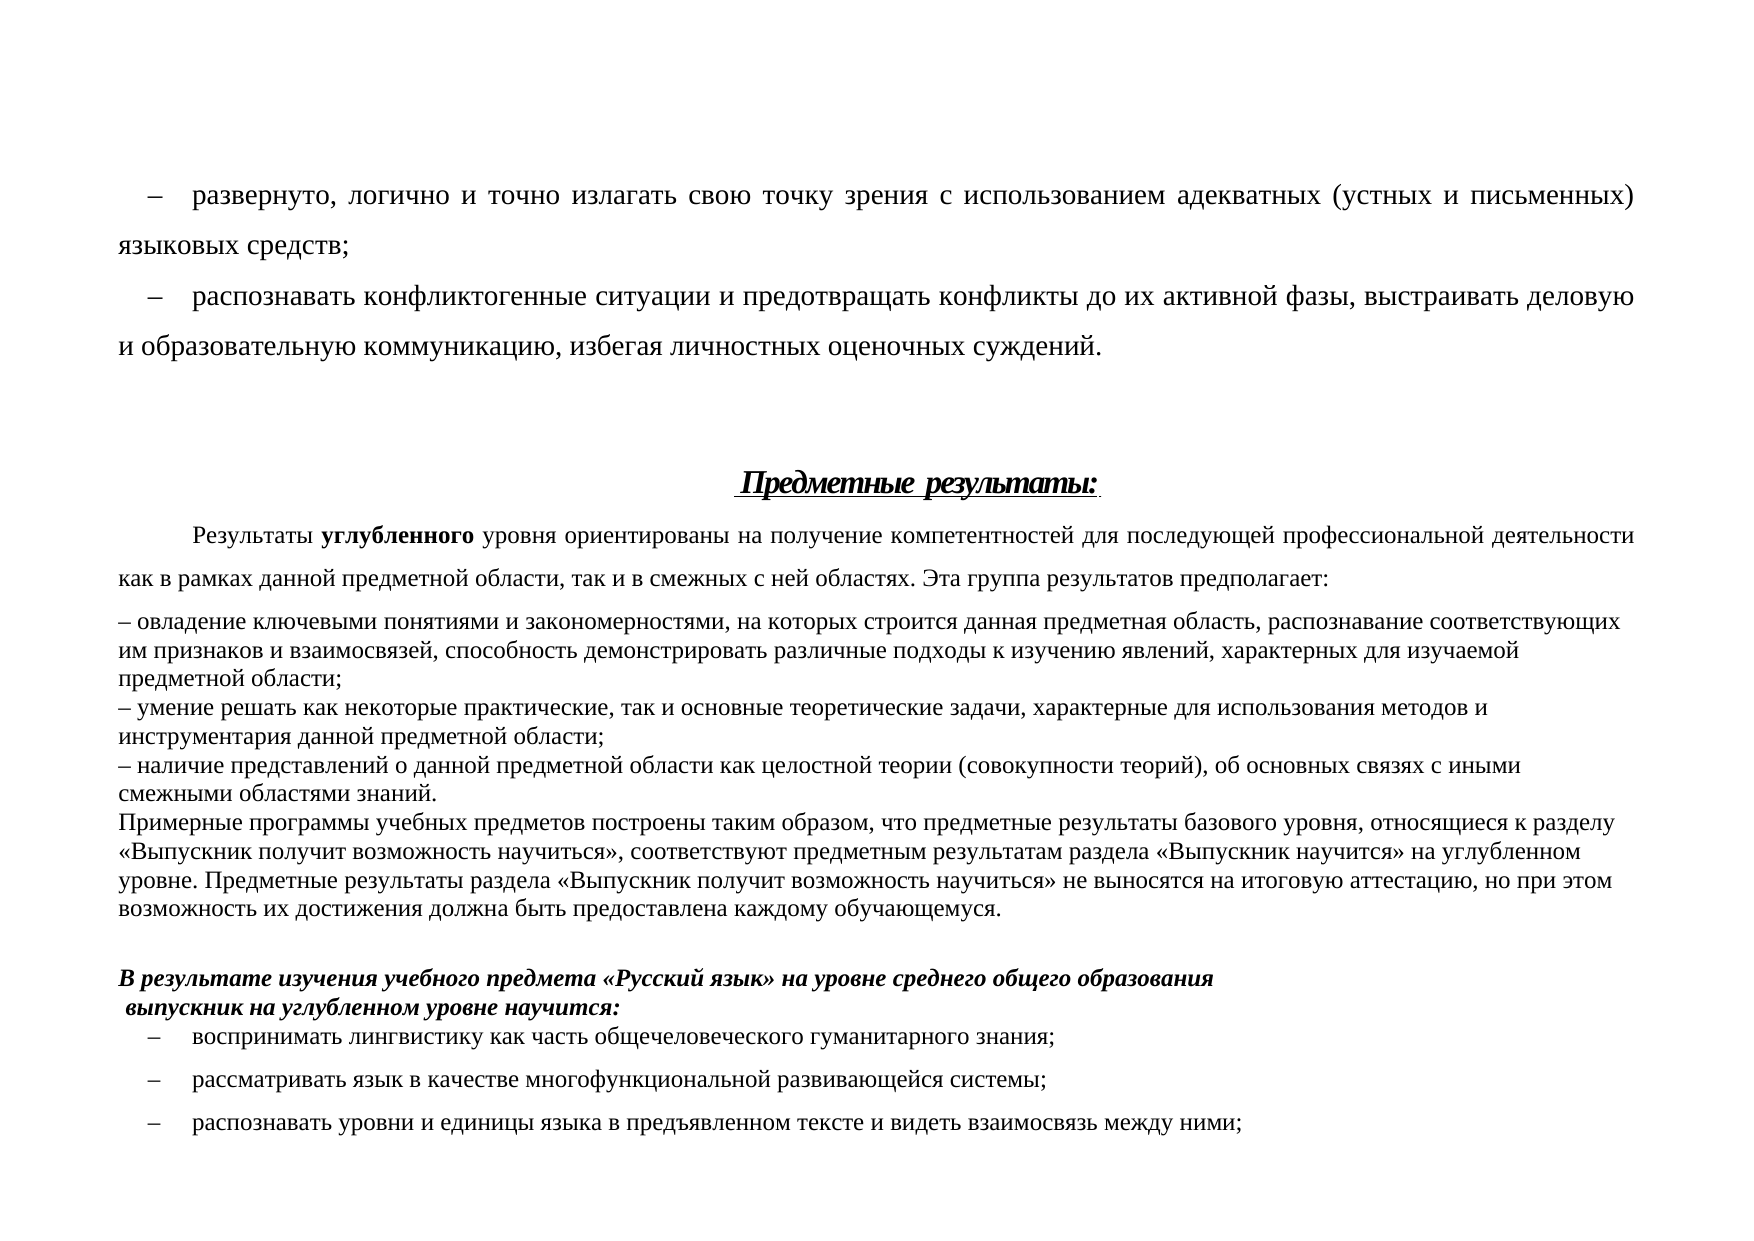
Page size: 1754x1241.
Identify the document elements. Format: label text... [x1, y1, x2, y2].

text выпускник на углубленном уровне научится: [118, 992, 1636, 1021]
text В результате изучения учебного предмета «Русский язык» на уровне среднего общего образования [118, 963, 1636, 992]
text – овладение ключевыми понятиями и закономерностями, на которых строится данная предметная область, распознавание соответствующих им признаков и взаимосвязей, способность демонстрировать различные подходы к изучению явлений, характерных для изучаемой предметной области; [118, 606, 1636, 692]
text воспринимать лингвистику как часть общечеловеческого гуманитарного знания; [118, 1021, 1636, 1049]
text распознавать уровни и единицы языка в предъявленном тексте и видеть взаимосвязь между ними; [118, 1107, 1636, 1136]
text – наличие представлений о данной предметной области как целостной теории (совокупности теорий), об основных связях с иными смежными областями знаний. [118, 750, 1636, 807]
text рассматривать язык в качестве многофункциональной развивающейся системы; [118, 1064, 1636, 1093]
text распознавать конфликтогенные ситуации и предотвращать конфликты до их активной фазы, выстраивать деловую и образовательную коммуникацию, избегая личностных оценочных суждений. [118, 278, 1636, 362]
text – умение решать как некоторые практические, так и основные теоретические задачи, характерные для использования методов и инструментария данной предметной области; [118, 692, 1636, 750]
text Результаты углубленного уровня ориентированы на получение компетентностей для последующей профессиональной деятельности как в рамках данной предметной области, так и в смежных с ней областях. Эта группа результатов предполагает: [118, 520, 1636, 592]
subtitle Предметные результаты: [118, 462, 1636, 501]
text развернуто, логично и точно излагать свою точку зрения с использованием адекватных (устных и письменных) языковых средств; [118, 177, 1636, 261]
text Примерные программы учебных предметов построены таким образом, что предметные результаты базового уровня, относящиеся к разделу «Выпускник получит возможность научиться», соответствуют предметным результатам раздела «Выпускник научится» на углубленном уровне. Предметные результаты раздела «Выпускник получит возможность научиться» не выносятся на итоговую аттестацию, но при этом возможность их достижения должна быть предоставлена каждому обучающемуся. [118, 807, 1636, 922]
